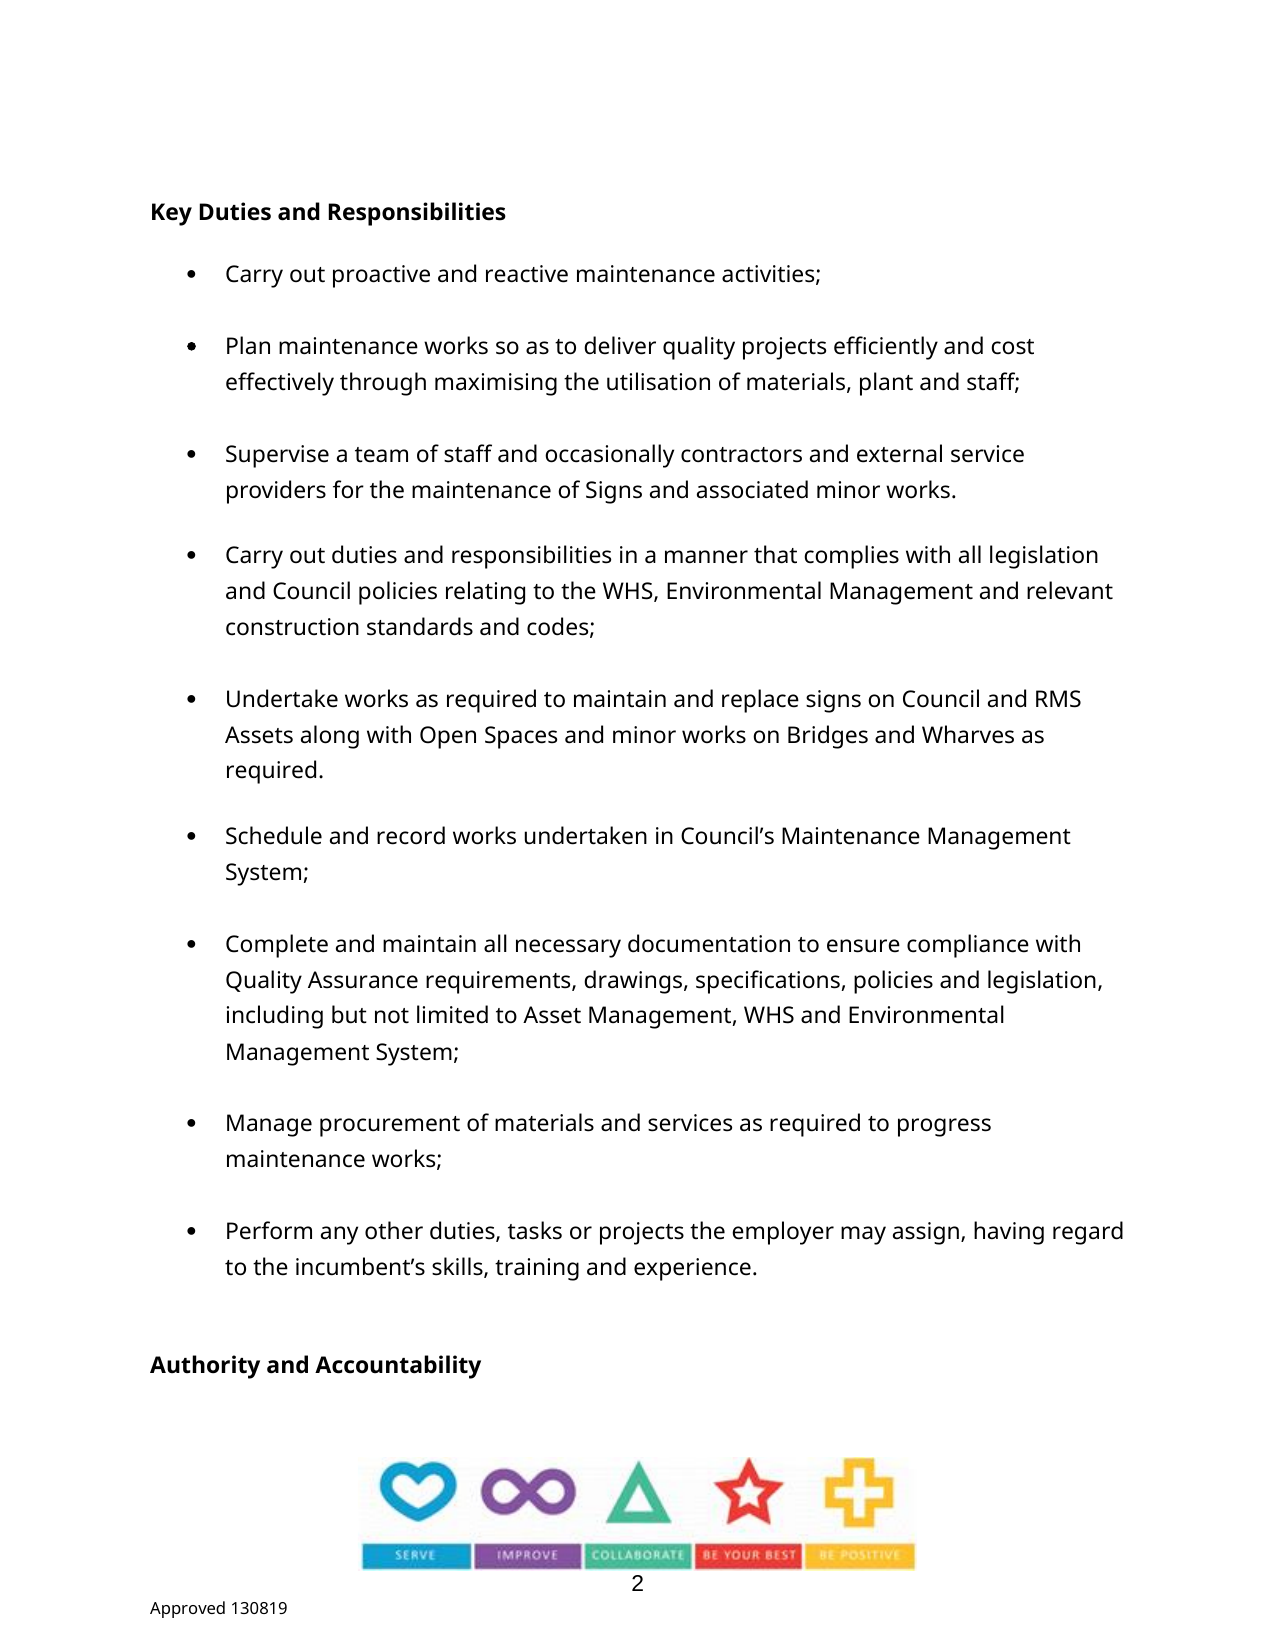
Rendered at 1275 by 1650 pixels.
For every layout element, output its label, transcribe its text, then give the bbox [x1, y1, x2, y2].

list Undertake works as required to maintain and replace signs on Council and RMS Assets along with Open Spaces and minor works on Bridges and Wharves as required. [187, 683, 1125, 816]
text Key Duties and Responsibilities [150, 195, 1125, 227]
list Carry out proactive and reactive maintenance activities; [187, 258, 1125, 289]
list Supervise a team of staff and occasionally contractors and external service providers for the maintenance of Signs and associated minor works. [187, 438, 1125, 535]
list Schedule and record works undertaken in Council’s Maintenance Management System; [187, 820, 1125, 887]
list Carry out duties and responsibilities in a manner that complies with all legislation and Council policies relating to the WHS, Environmental Management and relevant construction standards and codes; [187, 539, 1125, 642]
list Plan maintenance works so as to deliver quality projects efficiently and cost effectively through maximising the utilisation of materials, plant and staff; [187, 330, 1125, 397]
picture [357, 1457, 918, 1571]
list Complete and maintain all necessary documentation to ensure compliance with Quality Assurance requirements, drawings, specifications, policies and legislation, including but not limited to Asset Management, WHS and Environmental Management System; [187, 928, 1125, 1067]
text Authority and Accountability [150, 1349, 1125, 1381]
list Perform any other duties, tasks or projects the employer may assign, having regard to the incumbent’s skills, training and experience. [187, 1215, 1125, 1282]
list Manage procurement of materials and services as required to progress maintenance works; [187, 1107, 1125, 1174]
